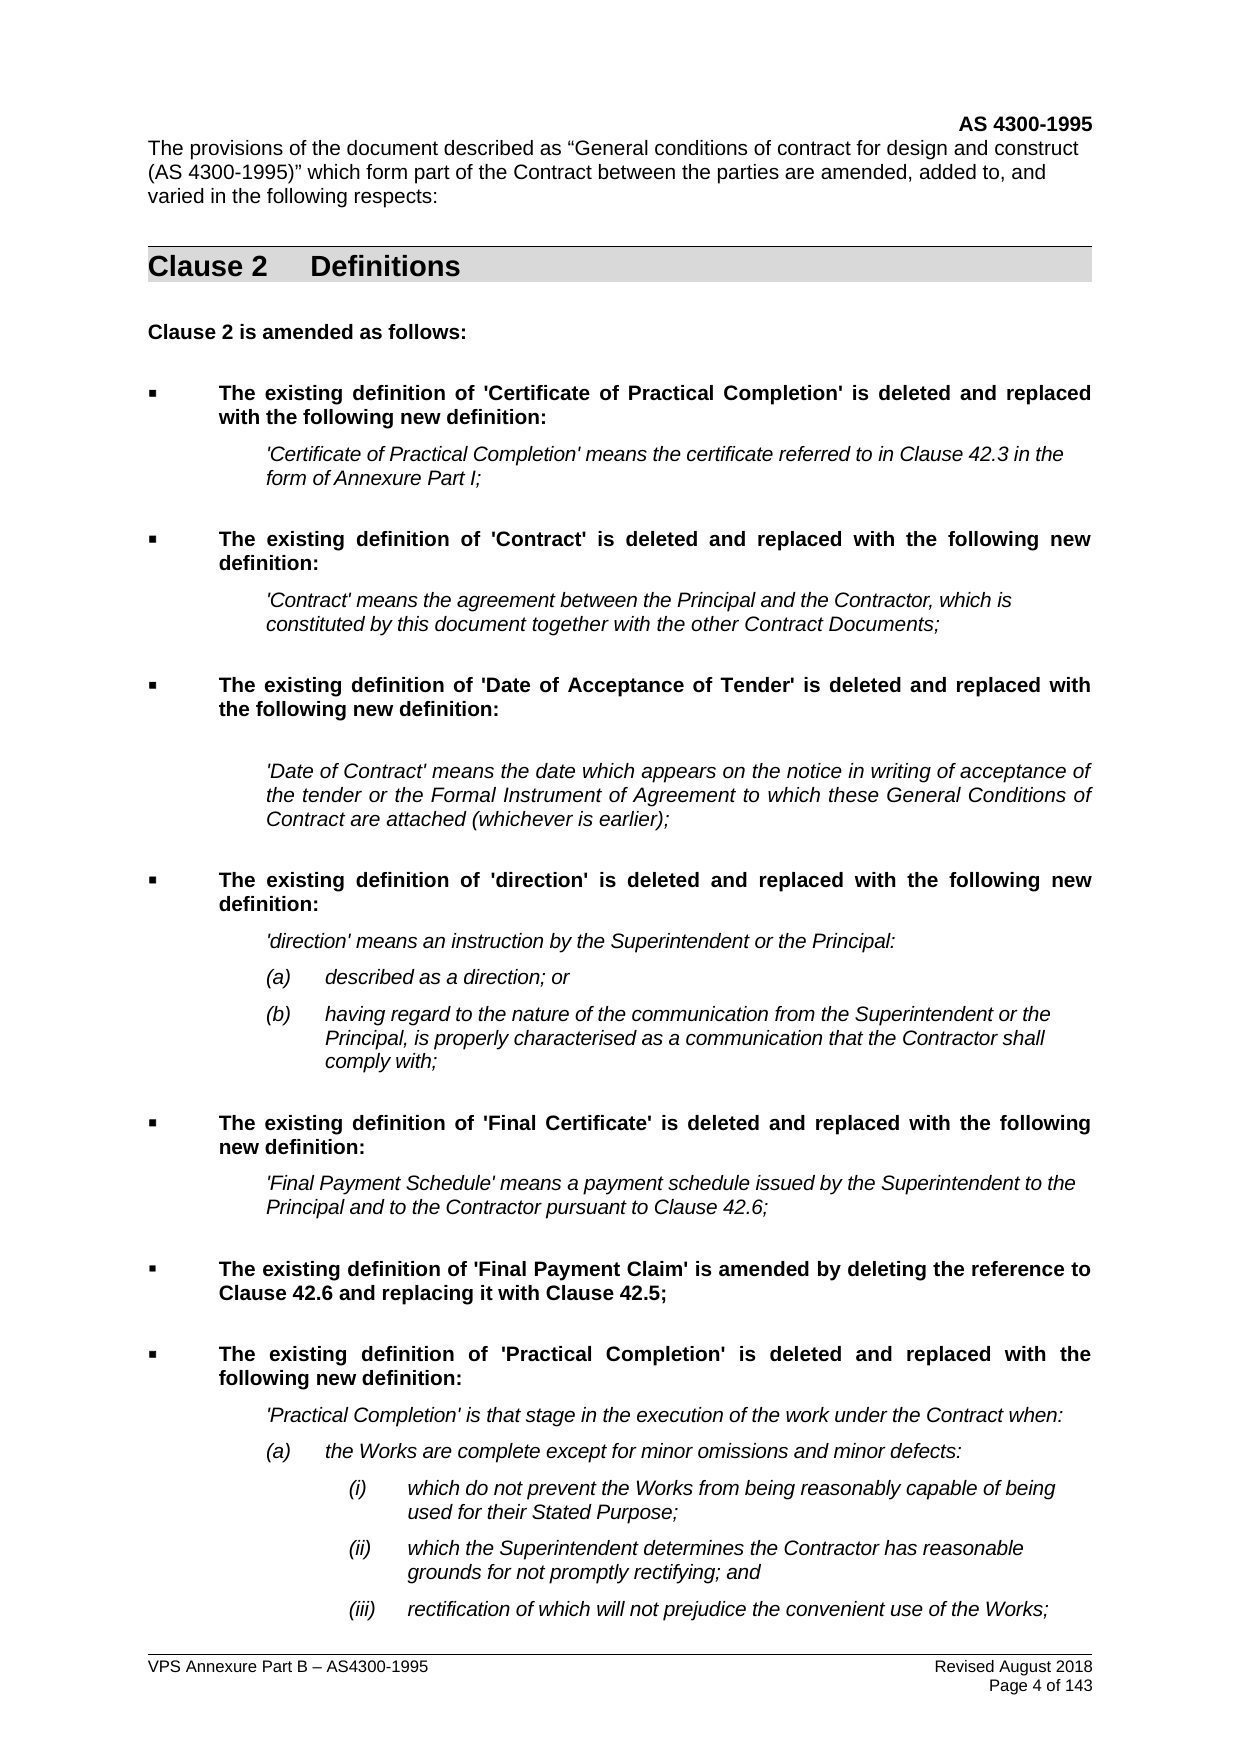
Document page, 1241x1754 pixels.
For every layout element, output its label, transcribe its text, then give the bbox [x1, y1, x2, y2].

text 'direction' means an instruction by the Superintendent or the Principal: [266, 928, 1092, 952]
text (iii) rectification of which will not prejudice the convenient use of the Works; [348, 1596, 1092, 1620]
text (ii) which the Superintendent determines the Contractor has reasonable grounds for not promptly rectifying; and [348, 1536, 1092, 1584]
text 'Practical Completion' is that stage in the execution of the work under the Contract when: [266, 1403, 1092, 1427]
text 'Certificate of Practical Completion' means the certificate referred to in Clause 42.3 in the form of Annexure Part I; [266, 442, 1092, 489]
text (b) having regard to the nature of the communication from the Superintendent or the Principal, is properly characterised as a communication that the Contractor shall comply with; [266, 1001, 1092, 1073]
list The existing definition of 'Final Certificate' is deleted and replaced with the following new definition: [148, 1111, 1092, 1159]
list The existing definition of 'Practical Completion' is deleted and replaced with the following new definition: [148, 1342, 1092, 1390]
text (a) described as a direction; or [266, 965, 1092, 989]
text The existing definition of 'Final Payment Claim' is amended by deleting the reference to Clause 42.6 and replacing it with Clause 42.5; [148, 1257, 1092, 1305]
list The existing definition of 'Certificate of Practical Completion' is deleted and replaced with the following new definition: [148, 381, 1092, 429]
text (a) the Works are complete except for minor omissions and minor defects: [266, 1439, 1092, 1463]
list The existing definition of 'direction' is deleted and replaced with the following new definition: [148, 868, 1092, 916]
list 'Date of Contract' means the date which appears on the notice in writing of acceptance of the tender or the Formal Instrument of Agreement to which these General Conditions of Contract are attached (whichever is earlier); [266, 758, 1092, 830]
text 'Final Payment Schedule' means a payment schedule issued by the Superintendent to the Principal and to the Contractor pursuant to Clause 42.6; [266, 1171, 1092, 1219]
text 'Contract' means the agreement between the Principal and the Contractor, which is constituted by this document together with the other Contract Documents; [266, 588, 1092, 636]
text Clause 2 Definitions [148, 247, 1092, 282]
text The provisions of the document described as “General conditions of contract for design and construct (AS 4300-1995)” which form part of the Contract between the parties are amended, added to, and varied in the following respects: [148, 136, 1092, 208]
list The existing definition of 'Contract' is deleted and replaced with the following new definition: [148, 527, 1092, 575]
text Clause 2 is amended as follows: [148, 317, 1092, 344]
list The existing definition of 'Date of Acceptance of Tender' is deleted and replaced with the following new definition: [148, 673, 1092, 721]
text (i) which do not prevent the Works from being reasonably capable of being used for their Stated Purpose; [348, 1476, 1092, 1523]
